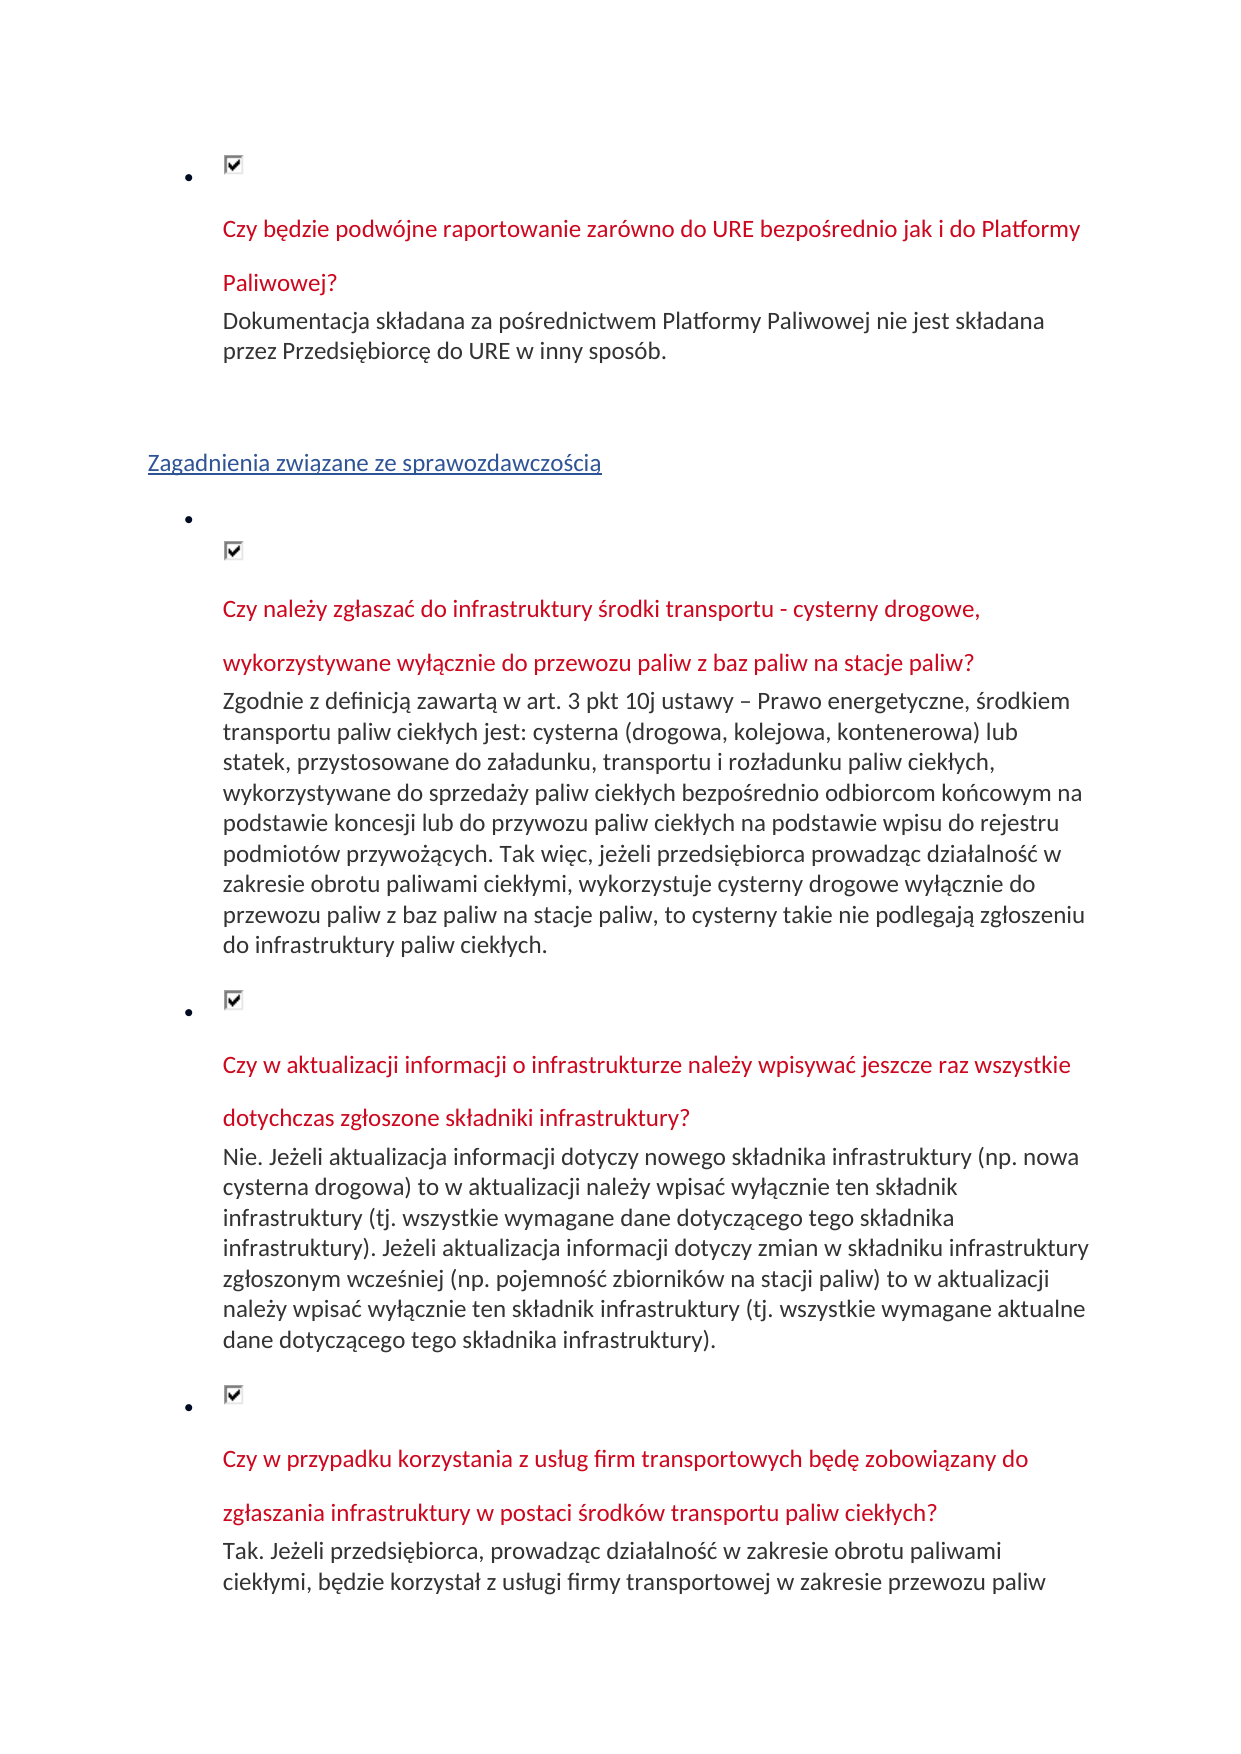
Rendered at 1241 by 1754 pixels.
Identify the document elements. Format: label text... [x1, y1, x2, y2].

subtitle Czy należy zgłaszać do infrastruktury środki transportu - cysterny drogowe, wykorzystywane wyłącznie do przewozu paliw z baz paliw na stacje paliw? [223, 571, 1093, 677]
subtitle Czy w przypadku korzystania z usług firm transportowych będę zobowiązany do zgłaszania infrastruktury w postaci środków transportu paliw ciekłych? [223, 1421, 1093, 1527]
text Dokumentacja składana za pośrednictwem Platformy Paliwowej nie jest składana przez Przedsiębiorcę do URE w inny sposób. [223, 305, 1093, 366]
subtitle Czy w aktualizacji informacji o infrastrukturze należy wpisywać jeszcze raz wszystkie dotychczas zgłoszone składniki infrastruktury? [223, 1027, 1093, 1133]
subtitle Zagadnienia związane ze sprawozdawczością [148, 447, 1093, 478]
subtitle Czy będzie podwójne raportowanie zarówno do URE bezpośrednio jak i do Platformy Paliwowej? [223, 191, 1093, 297]
text Nie. Jeżeli aktualizacja informacji dotyczy nowego składnika infrastruktury (np. nowa cysterna drogowa) to w aktualizacji należy wpisać wyłącznie ten składnik infrastruktury (tj. wszystkie wymagane dane dotyczącego tego składnika infrastruktury). Jeżeli aktualizacja informacji dotyczy zmian w składniku infrastruktury zgłoszonym wcześniej (np. pojemność zbiorników na stacji paliw) to w aktualizacji należy wpisać wyłącznie ten składnik infrastruktury (tj. wszystkie wymagane aktualne dane dotyczącego tego składnika infrastruktury). [223, 1141, 1093, 1354]
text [223, 1535, 1093, 1596]
text Zgodnie z definicją zawartą w art. 3 pkt 10j ustawy – Prawo energetyczne, środkiem transportu paliw ciekłych jest: cysterna (drogowa, kolejowa, kontenerowa) lub statek, przystosowane do załadunku, transportu i rozładunku paliw ciekłych, wykorzystywane do sprzedaży paliw ciekłych bezpośrednio odbiorcom końcowym na podstawie koncesji lub do przywozu paliw ciekłych na podstawie wpisu do rejestru podmiotów przywożących. Tak więc, jeżeli przedsiębiorca prowadząc działalność w zakresie obrotu paliwami ciekłymi, wykorzystuje cysterny drogowe wyłącznie do przewozu paliw z baz paliw na stacje paliw, to cysterny takie nie podlegają zgłoszeniu do infrastruktury paliw ciekłych. [223, 685, 1093, 960]
